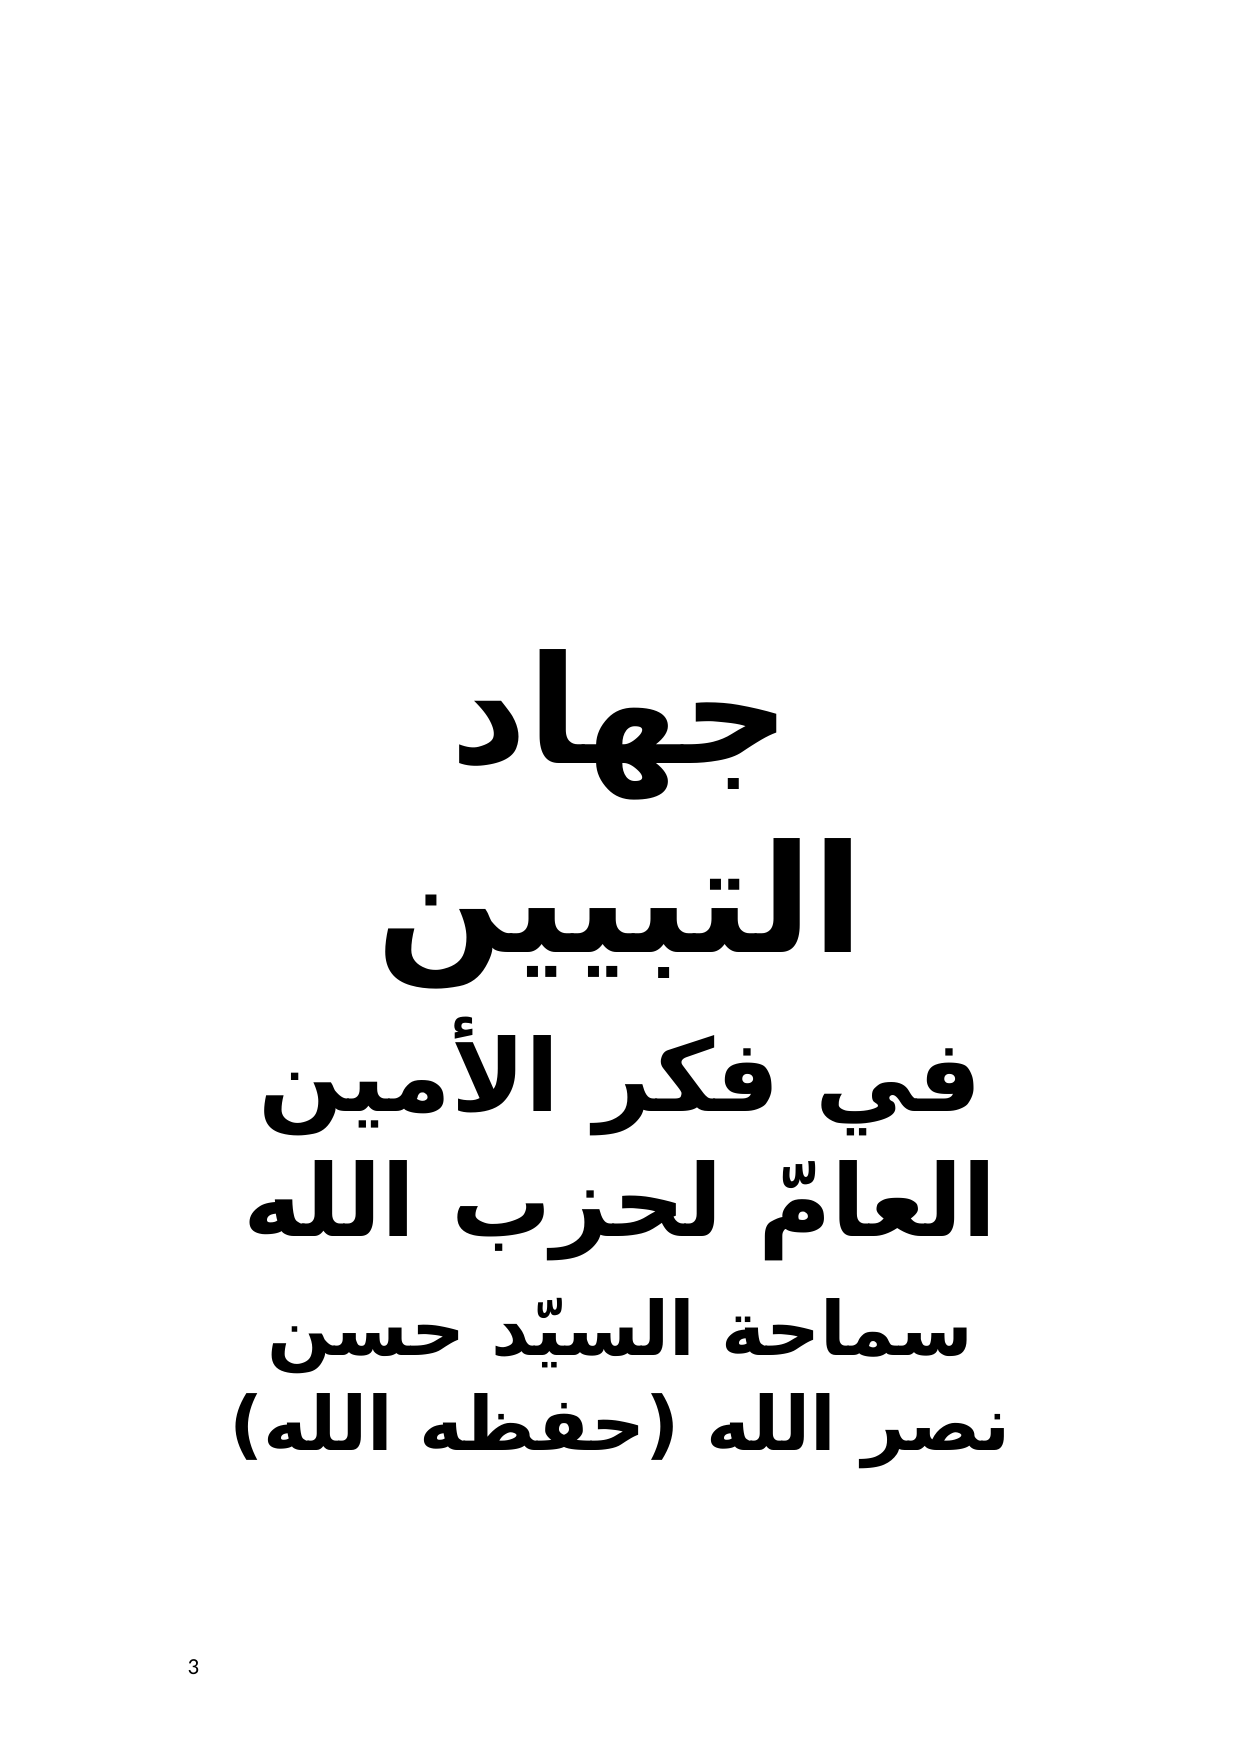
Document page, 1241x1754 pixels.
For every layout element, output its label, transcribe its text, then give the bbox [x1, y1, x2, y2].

text في فكر الأمين العامّ لحزب الله [187, 1018, 1053, 1260]
text جهاد التبيين [187, 624, 1053, 987]
text سماحة السيّد حسن نصر الله (حفظه الله) [187, 1286, 1053, 1468]
